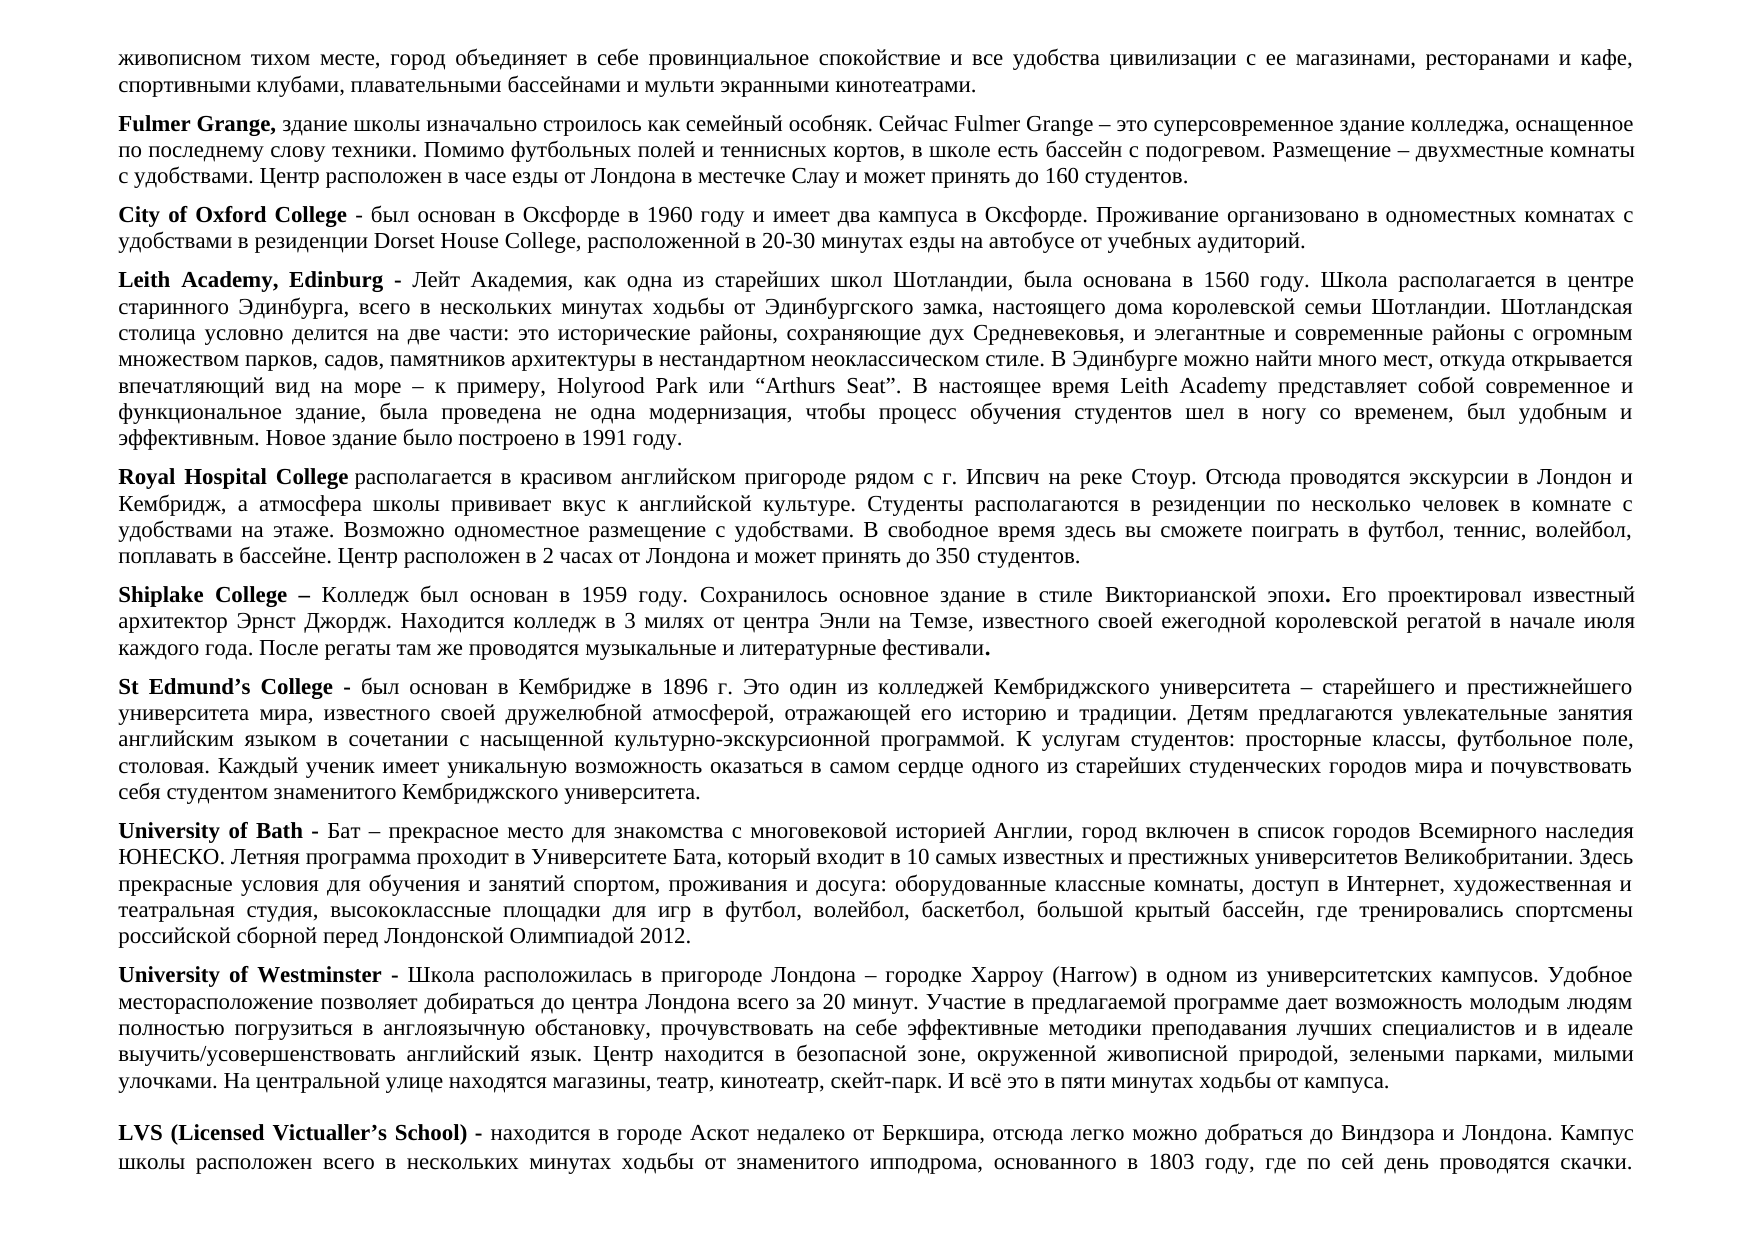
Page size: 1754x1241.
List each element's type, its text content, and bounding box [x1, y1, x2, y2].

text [118, 44, 1636, 97]
text Shiplake College – Колледж был основан в 1959 году. Cохранилось основное здание в стиле Викторианской эпохи. Его проектировал известный архитектор Эрнст Джордж. Находится колледж в 3 милях от центра Энли на Темзе, известного своей ежегодной королевской регатой в начале июля каждого года. После регаты там же проводятся музыкальные и литературные фестивали. [118, 581, 1636, 660]
text Fulmer Grange, здание школы изначально строилось как семейный особняк. Сейчас Fulmer Grange – это суперсовременное здание колледжа, оснащенное по последнему слову техники. Помимо футбольных полей и теннисных кортов, в школе есть бассейн с подогревом. Размещение – двухместные комнаты с удобствами. Центр расположен в часе езды от Лондона в местечке Слау и может принять до 160 студентов. [118, 109, 1636, 189]
text University of Westminster - Школа расположилась в пригороде Лондона – городке Харроу (Harrow) в одном из университетских кампусов. Удобное месторасположение позволяет добираться до центра Лондона всего за 20 минут. Участие в предлагаемой программе дает возможность молодым людям полностью погрузиться в англоязычную обстановку, прочувствовать на себе эффективные методики преподавания лучших специалистов и в идеале выучить/усовершенствовать английский язык. Центр находится в безопасной зоне, окруженной живописной природой, зелеными парками, милыми улочками. На центральной улице находятся магазины, театр, кинотеатр, скейт-парк. И всё это в пяти минутах ходьбы от кампуса. [118, 961, 1636, 1093]
text Royal Hospital College располагается в красивом английском пригороде рядом с г. Ипсвич на реке Стоур. Отсюда проводятся экскурсии в Лондон и Кембридж, а атмосфера школы прививает вкус к английской культуре. Студенты располагаются в резиденции по несколько человек в комнате с удобствами на этаже. Возможно одноместное размещение с удобствами. В свободное время здесь вы сможете поиграть в футбол, теннис, волейбол, поплавать в бассейне. Центр расположен в 2 часах от Лондона и может принять до 350 студентов. [118, 463, 1636, 569]
text Leith Academy, Edinburg - Лейт Академия, как одна из старейших школ Шотландии, была основана в 1560 году. Школа располагается в центре старинного Эдинбурга, всего в нескольких минутах ходьбы от Эдинбургского замка, настоящего дома королевской семьи Шотландии. Шотландская столица условно делится на две части: это исторические районы, сохраняющие дух Средневековья, и элегантные и современные районы с огромным множеством парков, садов, памятников архитектуры в нестандартном неоклассическом стиле. В Эдинбурге можно найти много мест, откуда открывается впечатляющий вид на море – к примеру, Holyrood Park или “Arthurs Seat”. В настоящее время Leith Academy представляет собой современное и функциональное здание, была проведена не одна модернизация, чтобы процесс обучения студентов шел в ногу со временем, был удобным и эффективным. Новое здание было построено в 1991 году. [118, 266, 1636, 451]
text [118, 1119, 1636, 1174]
text University of Bath - Бат – прекрасное место для знакомства с многовековой историей Англии, город включен в список городов Всемирного наследия ЮНЕСКО. Летняя программа проходит в Университете Бата, который входит в 10 самых известных и престижных университетов Великобритании. Здесь прекрасные условия для обучения и занятий спортом, проживания и досуга: оборудованные классные комнаты, доступ в Интернет, художественная и театральная студия, высококлассные площадки для игр в футбол, волейбол, баскетбол, большой крытый бассейн, где тренировались спортсмены российской сборной перед Лондонской Олимпиадой 2012. [118, 817, 1636, 949]
text St Edmund’s College - был основан в Кембридже в 1896 г. Это один из колледжей Кембриджского университета – старейшего и престижнейшего университета мира, известного своей дружелюбной атмосферой, отражающей его историю и традиции. Детям предлагаются увлекательные занятия английским языком в сочетании с насыщенной культурно-экскурсионной программой. К услугам студентов: просторные классы, футбольное поле, столовая. Каждый ученик имеет уникальную возможность оказаться в самом сердце одного из старейших студенческих городов мира и почувствовать себя студентом знаменитого Кембриджского университета. [118, 673, 1636, 804]
text City of Oxford College - был основан в Оксфорде в 1960 году и имеет два кампуса в Оксфорде. Проживание организовано в одноместных комнатах с удобствами в резиденции Dorset House College, расположенной в 20-30 минутах езды на автобусе от учебных аудиторий. [118, 201, 1636, 254]
